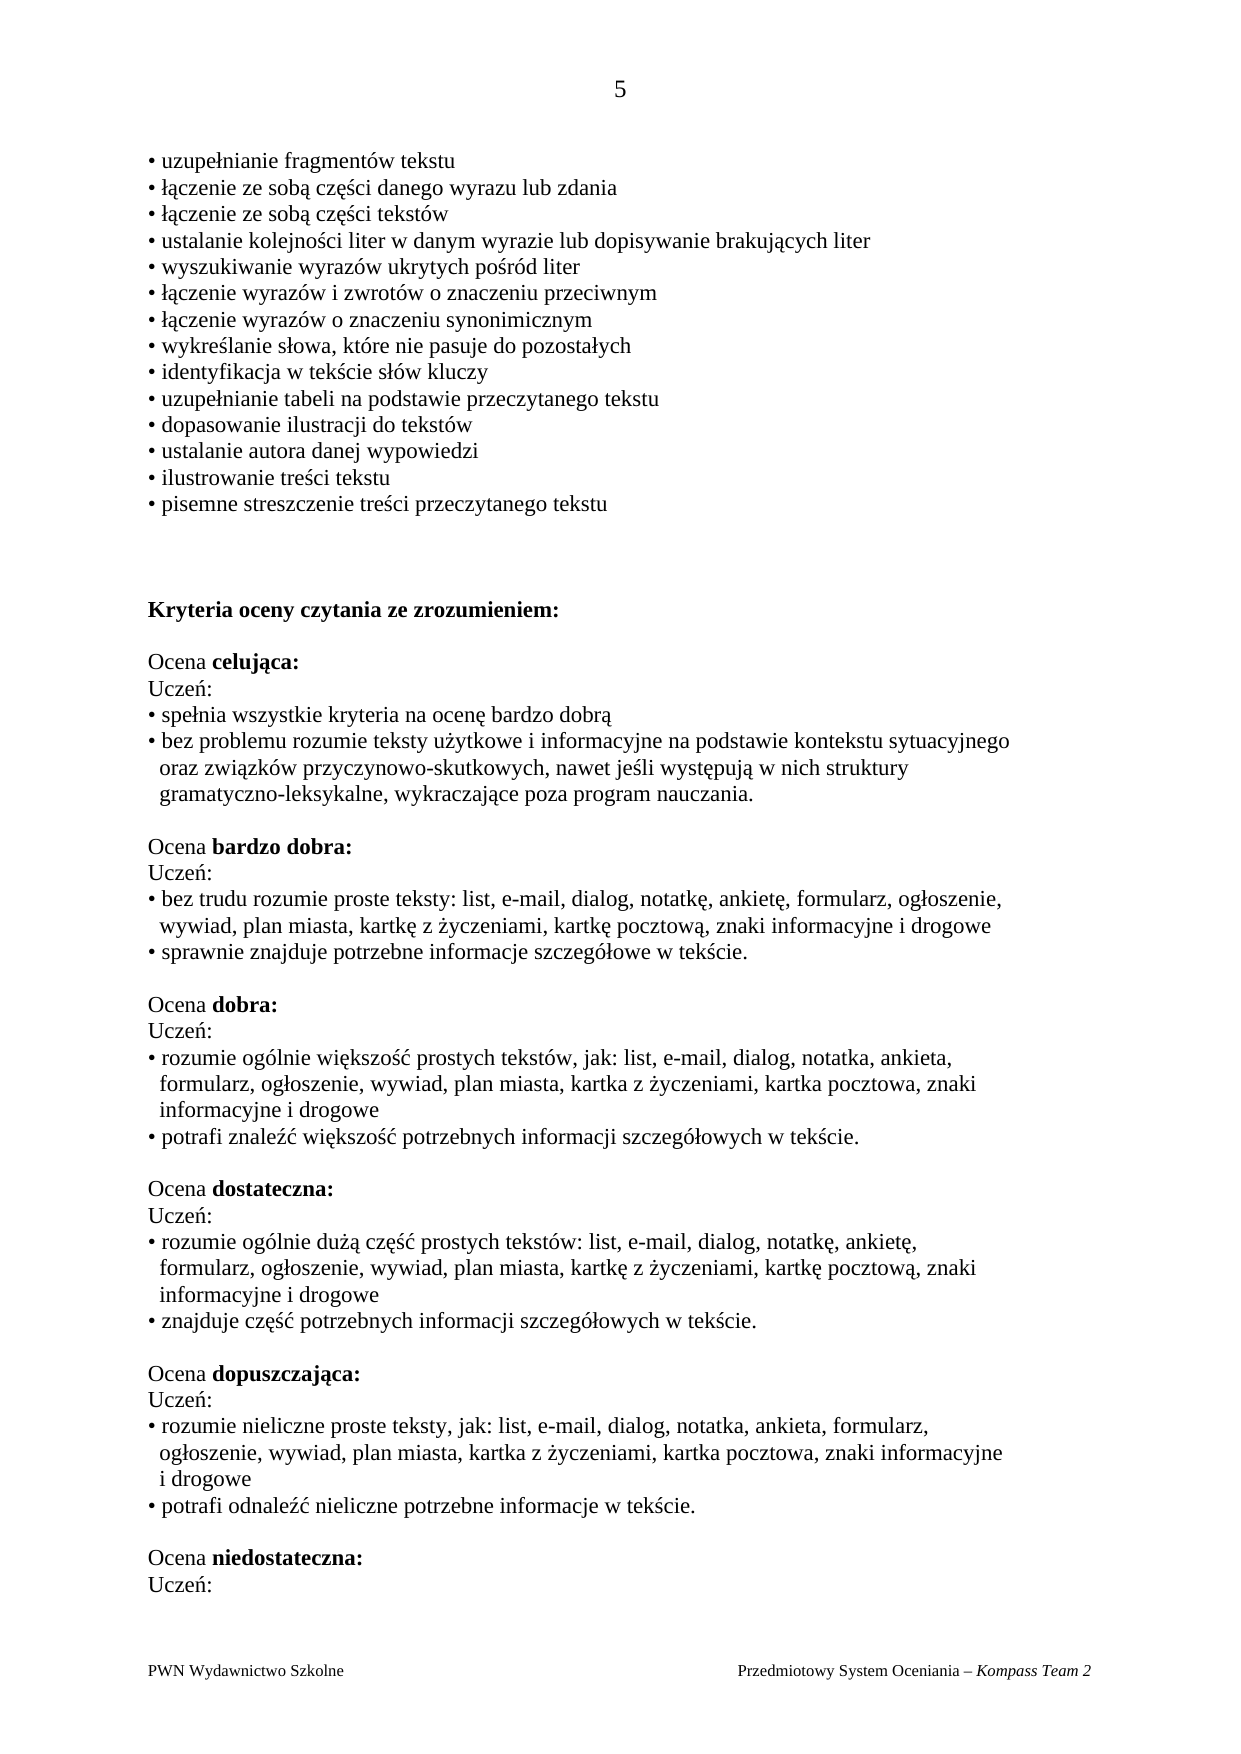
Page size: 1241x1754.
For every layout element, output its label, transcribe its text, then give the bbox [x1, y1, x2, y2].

text • bez problemu rozumie teksty użytkowe i informacyjne na podstawie kontekstu sytuacyjnego [148, 727, 1093, 754]
text • potrafi znaleźć większość potrzebnych informacji szczegółowych w tekście. [148, 1123, 1093, 1149]
text • potrafi odnaleźć nieliczne potrzebne informacje w tekście. [148, 1492, 1093, 1518]
text • rozumie nieliczne proste teksty, jak: list, e-mail, dialog, notatka, ankieta, formularz, [148, 1413, 1093, 1439]
text Ocena dostateczna: [148, 1175, 1093, 1202]
text Uczeń: [148, 859, 1093, 886]
text formularz, ogłoszenie, wywiad, plan miasta, kartkę z życzeniami, kartkę pocztową, znaki [148, 1254, 1093, 1281]
text • dopasowanie ilustracji do tekstów [148, 411, 1093, 437]
text Uczeń: [148, 1017, 1093, 1044]
text • identyfikacja w tekście słów kluczy [148, 358, 1093, 385]
text • spełnia wszystkie kryteria na ocenę bardzo dobrą [148, 701, 1093, 727]
text • bez trudu rozumie proste teksty: list, e-mail, dialog, notatkę, ankietę, formularz, ogłoszenie, [148, 886, 1093, 912]
text informacyjne i drogowe [148, 1281, 1093, 1307]
text formularz, ogłoszenie, wywiad, plan miasta, kartka z życzeniami, kartka pocztowa, znaki [148, 1070, 1093, 1096]
text • ustalanie autora danej wypowiedzi [148, 437, 1093, 464]
text • ilustrowanie treści tekstu [148, 464, 1093, 490]
text • łączenie wyrazów i zwrotów o znaczeniu przeciwnym [148, 279, 1093, 306]
text gramatyczno-leksykalne, wykraczające poza program nauczania. [148, 780, 1093, 806]
text informacyjne i drogowe [148, 1096, 1093, 1123]
text Ocena bardzo dobra: [148, 833, 1093, 859]
text Ocena dobra: [148, 991, 1093, 1017]
text • pisemne streszczenie treści przeczytanego tekstu [148, 490, 1093, 517]
text Uczeń: [148, 1386, 1093, 1413]
text • rozumie ogólnie większość prostych tekstów, jak: list, e-mail, dialog, notatka, ankieta, [148, 1044, 1093, 1070]
text i drogowe [148, 1465, 1093, 1492]
text • rozumie ogólnie dużą część prostych tekstów: list, e-mail, dialog, notatkę, ankietę, [148, 1228, 1093, 1254]
text oraz związków przyczynowo-skutkowych, nawet jeśli występują w nich struktury [148, 754, 1093, 780]
text Kryteria oceny czytania ze zrozumieniem: [148, 596, 1093, 622]
text Uczeń: [148, 1202, 1093, 1228]
text Ocena celująca: [148, 648, 1093, 675]
text Ocena niedostateczna: [148, 1544, 1093, 1571]
text • uzupełnianie tabeli na podstawie przeczytanego tekstu [148, 385, 1093, 411]
text Uczeń: [148, 1571, 1093, 1597]
text Ocena dopuszczająca: [148, 1360, 1093, 1386]
text • łączenie ze sobą części danego wyrazu lub zdania [148, 174, 1093, 200]
text • wykreślanie słowa, które nie pasuje do pozostałych [148, 332, 1093, 358]
text • sprawnie znajduje potrzebne informacje szczegółowe w tekście. [148, 938, 1093, 964]
text Uczeń: [148, 675, 1093, 701]
text • łączenie wyrazów o znaczeniu synonimicznym [148, 306, 1093, 332]
text wywiad, plan miasta, kartkę z życzeniami, kartkę pocztową, znaki informacyjne i drogowe [148, 912, 1093, 938]
text • wyszukiwanie wyrazów ukrytych pośród liter [148, 253, 1093, 279]
text ogłoszenie, wywiad, plan miasta, kartka z życzeniami, kartka pocztowa, znaki informacyjne [148, 1439, 1093, 1465]
text • ustalanie kolejności liter w danym wyrazie lub dopisywanie brakujących liter [148, 227, 1093, 253]
text • uzupełnianie fragmentów tekstu [148, 148, 1093, 174]
text • znajduje część potrzebnych informacji szczegółowych w tekście. [148, 1307, 1093, 1333]
text • łączenie ze sobą części tekstów [148, 200, 1093, 227]
